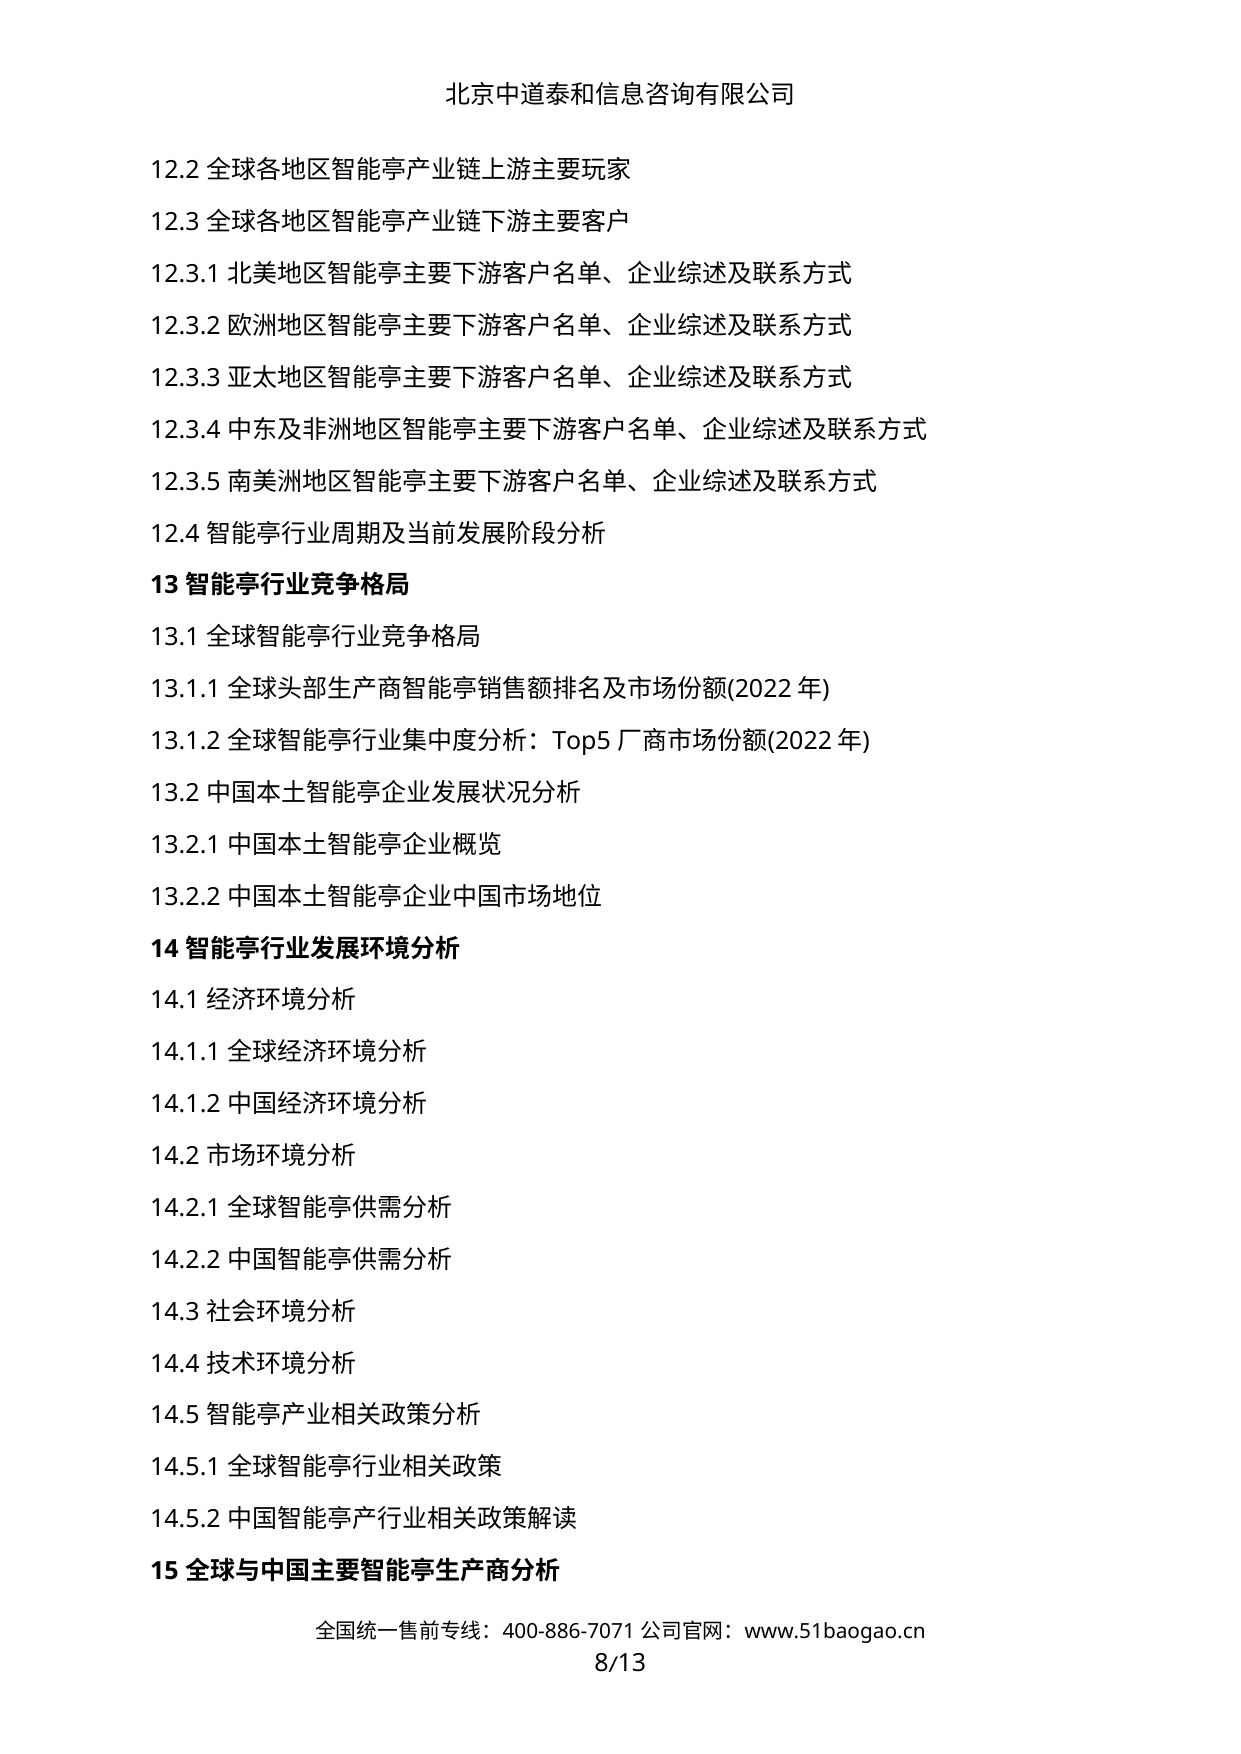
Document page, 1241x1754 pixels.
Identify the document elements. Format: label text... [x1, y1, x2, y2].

text 13.1.2 全球智能亭行业集中度分析：Top5 厂商市场份额(2022年) [150, 721, 1090, 757]
text 12.2 全球各地区智能亭产业链上游主要玩家 [150, 150, 1090, 186]
text 13.2.1 中国本土智能亭企业概览 [150, 824, 1090, 861]
text 12.3.4 中东及非洲地区智能亭主要下游客户名单、企业综述及联系方式 [150, 409, 1090, 446]
text 13.1.1 全球头部生产商智能亭销售额排名及市场份额(2022年) [150, 669, 1090, 705]
text 14.5.1 全球智能亭行业相关政策 [150, 1447, 1090, 1483]
text 12.3.1 北美地区智能亭主要下游客户名单、企业综述及联系方式 [150, 254, 1090, 290]
text 13.1 全球智能亭行业竞争格局 [150, 617, 1090, 653]
text 14 智能亭行业发展环境分析 [150, 928, 1090, 964]
text 12.3 全球各地区智能亭产业链下游主要客户 [150, 202, 1090, 238]
text 13 智能亭行业竞争格局 [150, 565, 1090, 601]
text 14.2.1 全球智能亭供需分析 [150, 1187, 1090, 1224]
text 14.3 社会环境分析 [150, 1291, 1090, 1327]
text 14.1.2 中国经济环境分析 [150, 1084, 1090, 1120]
text 14.4 技术环境分析 [150, 1343, 1090, 1379]
text 12.3.5 南美洲地区智能亭主要下游客户名单、企业综述及联系方式 [150, 461, 1090, 497]
text 14.5 智能亭产业相关政策分析 [150, 1395, 1090, 1431]
text 14.1 经济环境分析 [150, 980, 1090, 1016]
text 13.2.2 中国本土智能亭企业中国市场地位 [150, 876, 1090, 912]
text 14.5.2 中国智能亭产行业相关政策解读 [150, 1499, 1090, 1535]
text 15 全球与中国主要智能亭生产商分析 [150, 1551, 1090, 1587]
text 12.4 智能亭行业周期及当前发展阶段分析 [150, 513, 1090, 549]
text 12.3.2 欧洲地区智能亭主要下游客户名单、企业综述及联系方式 [150, 306, 1090, 342]
text 13.2 中国本土智能亭企业发展状况分析 [150, 772, 1090, 809]
text 12.3.3 亚太地区智能亭主要下游客户名单、企业综述及联系方式 [150, 357, 1090, 394]
text 14.2.2 中国智能亭供需分析 [150, 1239, 1090, 1276]
text 14.1.1 全球经济环境分析 [150, 1032, 1090, 1068]
text 14.2 市场环境分析 [150, 1136, 1090, 1172]
